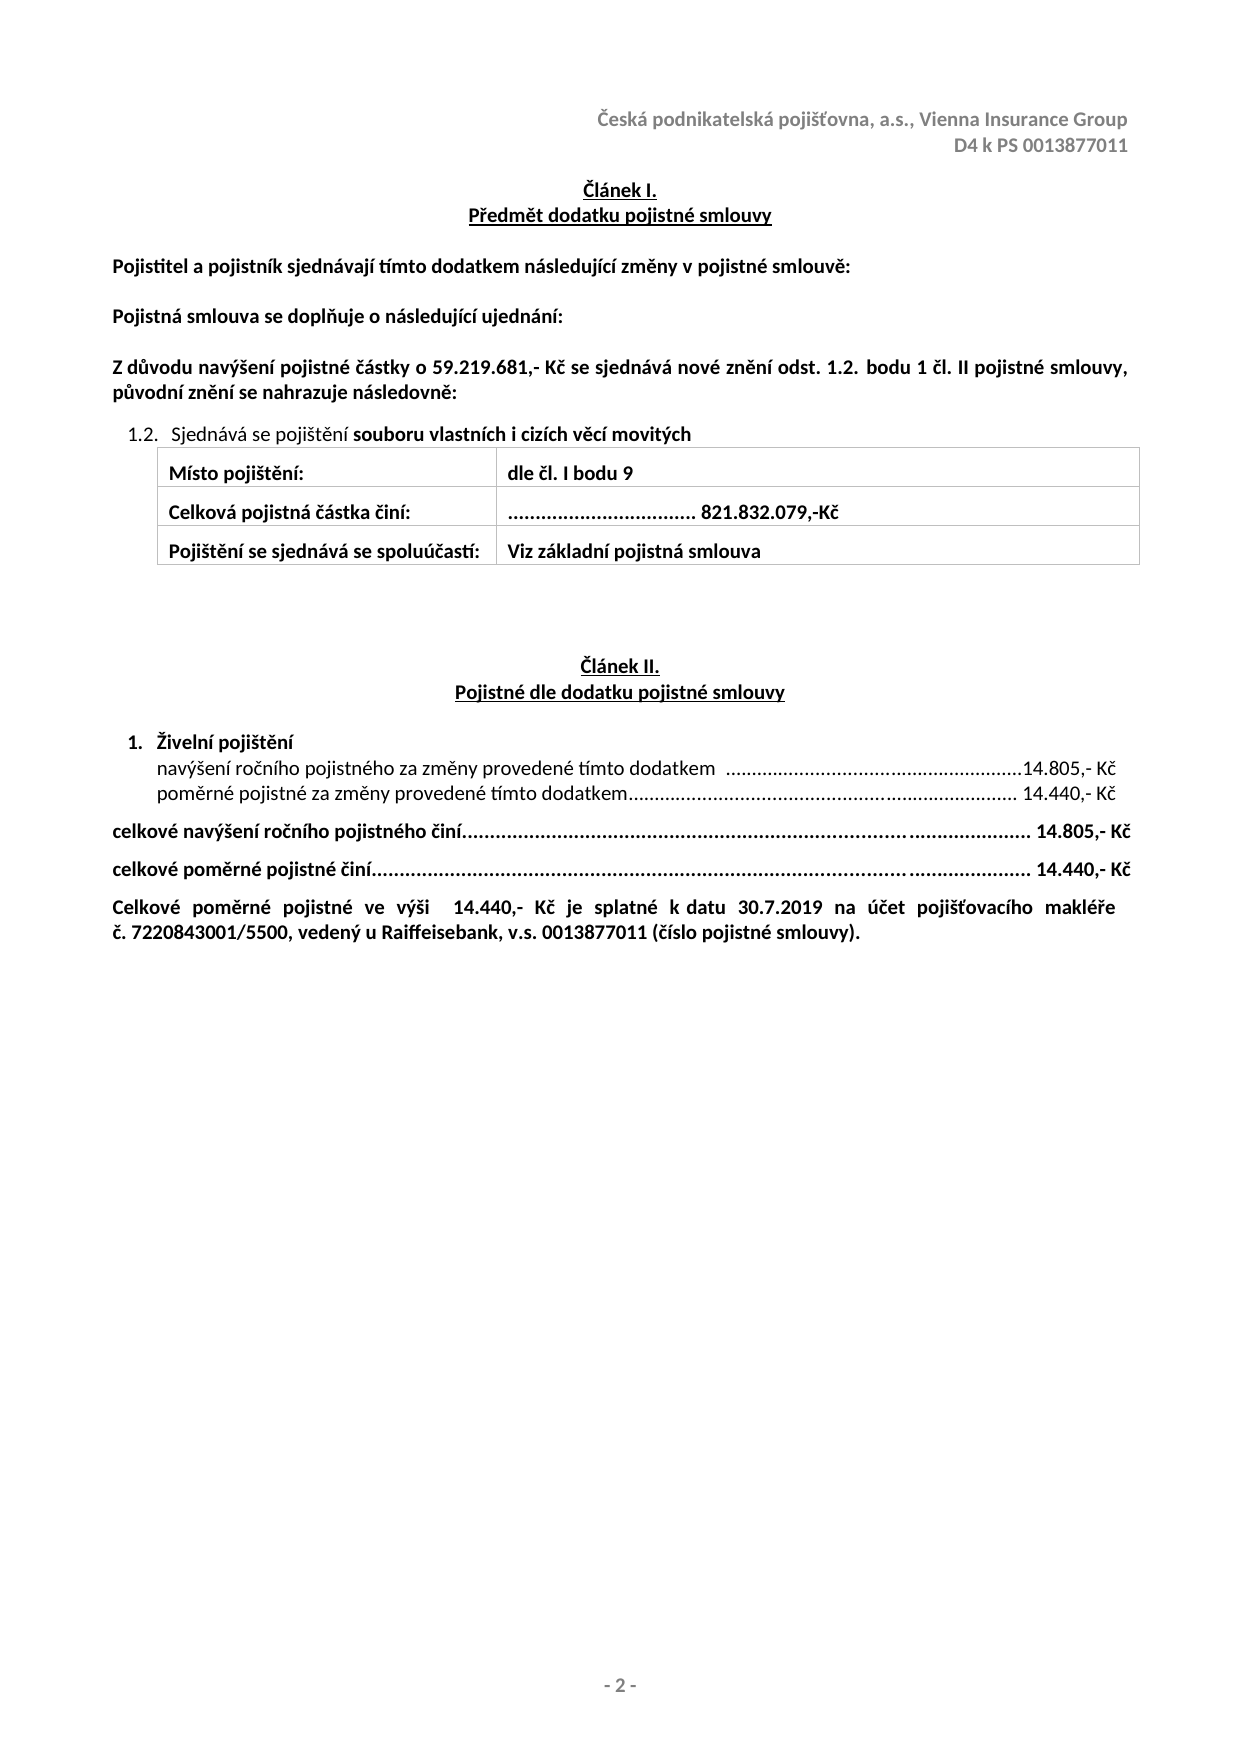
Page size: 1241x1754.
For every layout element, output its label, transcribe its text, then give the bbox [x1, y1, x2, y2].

table_cell Celková pojistná částka činí: [158, 487, 496, 525]
table_cell Viz základní pojistná smlouva [497, 526, 1139, 564]
list navýšení ročního pojistného za změny provedené tímto dodatkem .........................14.805,- Kč [157, 755, 1128, 780]
text celkové navýšení ročního pojistného činí ...................... 14.805,- Kč [112, 818, 1202, 843]
text Článek I. [112, 177, 1128, 203]
text Pojistná smlouva se doplňuje o následující ujednání: [112, 303, 1128, 329]
list poměrné pojistné za změny provedené tímto dodatkem ......................... 14.440,- Kč [157, 780, 1128, 806]
text Článek II. [112, 653, 1128, 679]
table_header Místo pojištění: [158, 448, 496, 486]
table_cell Pojištění se sjednává se spoluúčastí: [158, 526, 496, 564]
list Sjednává se pojištění souboru vlastních i cizích věcí movitých [127, 421, 1128, 447]
list Živelní pojištění [127, 729, 1128, 755]
text celkové poměrné pojistné činí ...................... 14.440,- Kč [112, 856, 1202, 881]
text Předmět dodatku pojistné smlouvy [112, 203, 1128, 228]
text Pojistné dle dodatku pojistné smlouvy [112, 679, 1128, 704]
table_cell .................................. 821.832.079,-Kč [497, 487, 1139, 525]
table_header dle čl. I bodu 9 [497, 448, 1139, 486]
text Celkové poměrné pojistné ve výši 14.440,- Kč je splatné k datu 30.7.2019 na účet pojišťovacího makléře č. 7220843001/5500, vedený u Raiffeisebank, v.s. 0013877011 (číslo pojistné smlouvy). [112, 894, 1128, 945]
text Z důvodu navýšení pojistné částky o 59.219.681,- Kč se sjednává nové znění odst. 1.2. bodu 1 čl. II pojistné smlouvy, původní znění se nahrazuje následovně: [112, 354, 1128, 405]
text Pojistitel a pojistník sjednávají tímto dodatkem následující změny v pojistné smlouvě: [112, 253, 1128, 278]
